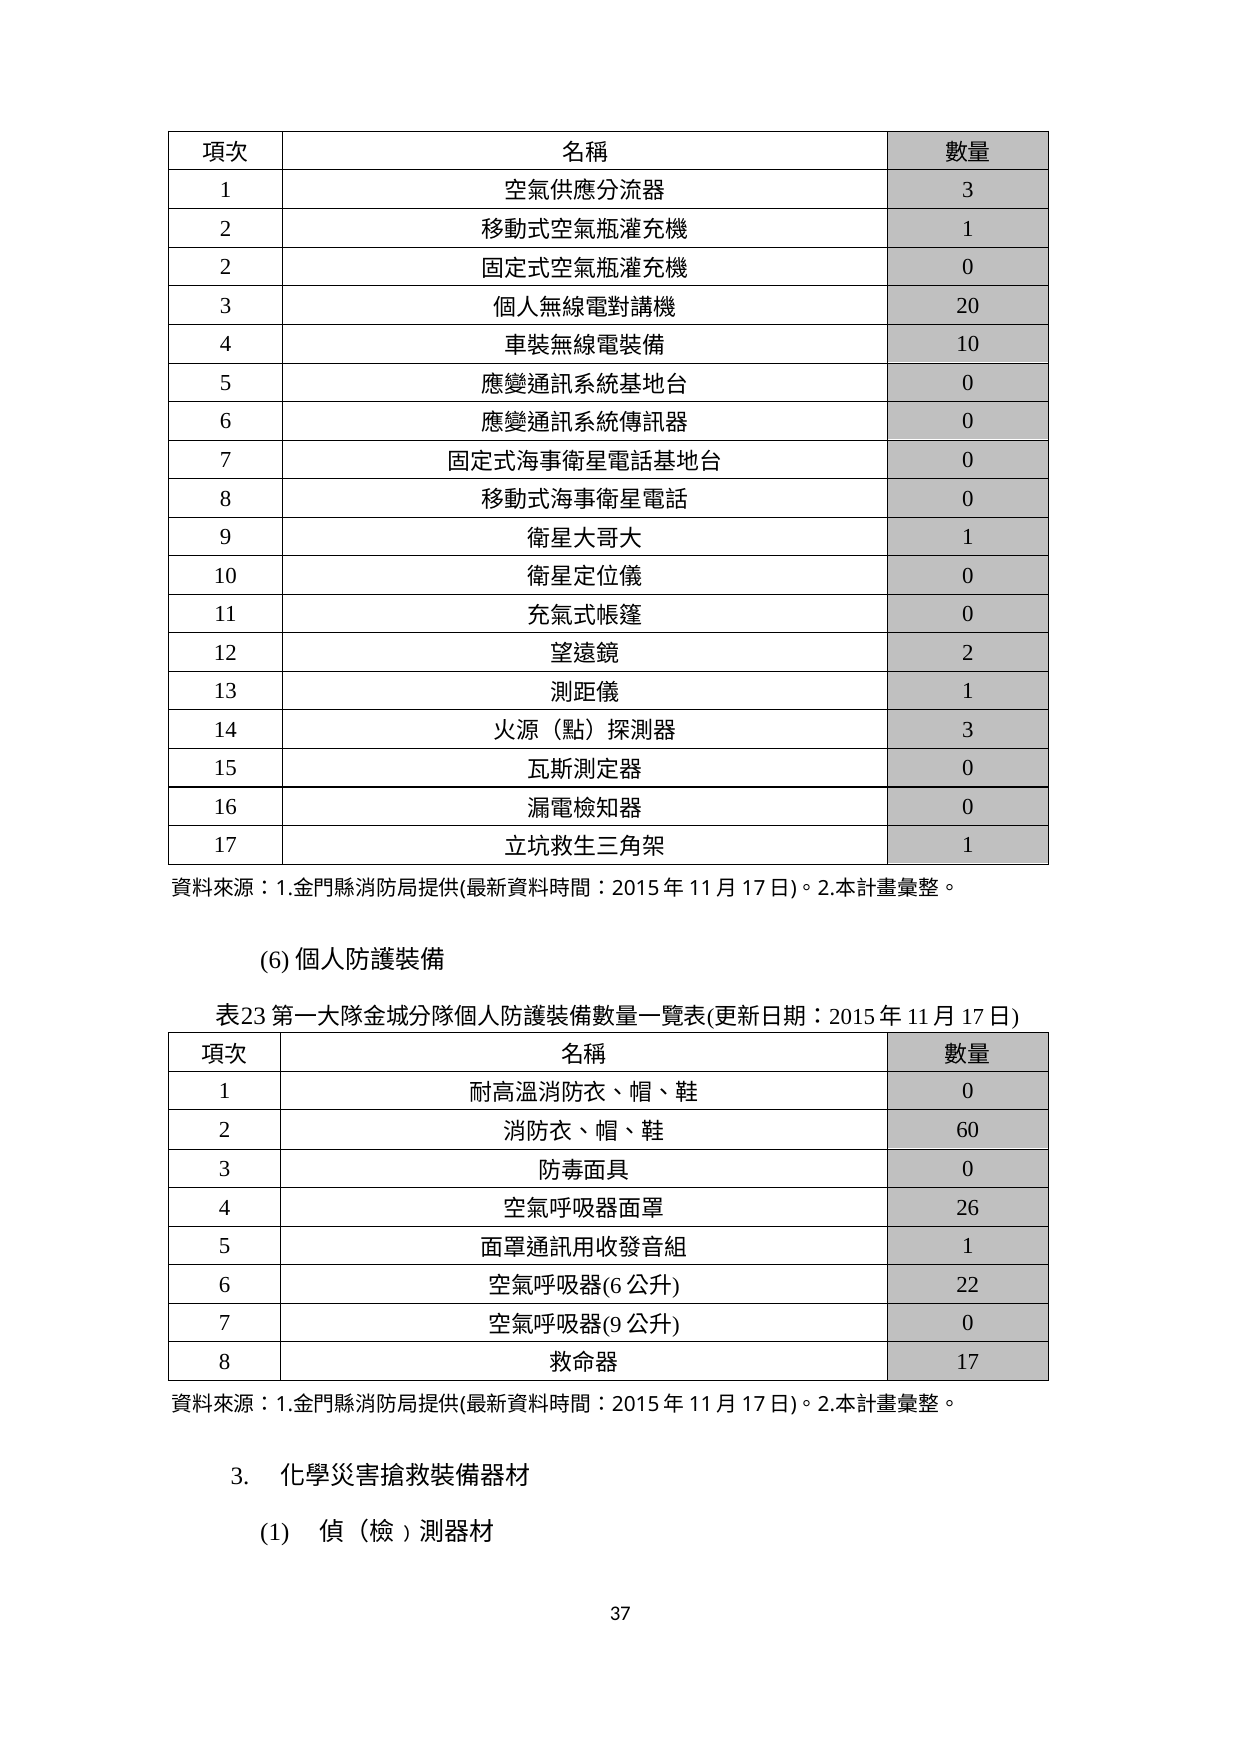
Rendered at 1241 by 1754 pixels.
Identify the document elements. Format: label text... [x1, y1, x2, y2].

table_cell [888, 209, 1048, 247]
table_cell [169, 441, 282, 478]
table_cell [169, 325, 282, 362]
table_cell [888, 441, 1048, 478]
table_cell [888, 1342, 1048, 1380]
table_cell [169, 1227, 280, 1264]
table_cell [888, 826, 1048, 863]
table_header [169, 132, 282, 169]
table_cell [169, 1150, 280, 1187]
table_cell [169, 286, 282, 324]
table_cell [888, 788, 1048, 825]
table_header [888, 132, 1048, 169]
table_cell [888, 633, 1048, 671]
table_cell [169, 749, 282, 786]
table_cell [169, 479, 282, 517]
text 資料來源：1.金門縣消防局提供(最新資料時間：2015年11月17日)。2.本計畫彙整。 [171, 1387, 1069, 1417]
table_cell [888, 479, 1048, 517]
subtitle 化學災害搶救裝備器材 [230, 1455, 1069, 1492]
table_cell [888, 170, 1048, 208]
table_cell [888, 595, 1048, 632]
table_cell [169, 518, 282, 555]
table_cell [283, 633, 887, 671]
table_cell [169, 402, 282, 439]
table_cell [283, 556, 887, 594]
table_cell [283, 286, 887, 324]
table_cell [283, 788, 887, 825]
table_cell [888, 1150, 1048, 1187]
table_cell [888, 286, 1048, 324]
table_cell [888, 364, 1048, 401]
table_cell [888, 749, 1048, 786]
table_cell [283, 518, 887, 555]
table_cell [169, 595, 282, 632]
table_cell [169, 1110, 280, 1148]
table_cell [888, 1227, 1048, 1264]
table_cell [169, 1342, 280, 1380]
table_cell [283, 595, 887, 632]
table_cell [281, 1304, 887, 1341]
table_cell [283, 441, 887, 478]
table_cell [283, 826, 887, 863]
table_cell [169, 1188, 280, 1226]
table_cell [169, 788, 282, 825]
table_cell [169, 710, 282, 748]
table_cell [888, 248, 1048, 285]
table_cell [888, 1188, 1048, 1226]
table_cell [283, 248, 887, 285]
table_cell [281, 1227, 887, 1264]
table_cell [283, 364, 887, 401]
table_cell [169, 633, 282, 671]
subtitle 個人防護裝備 [260, 938, 1069, 976]
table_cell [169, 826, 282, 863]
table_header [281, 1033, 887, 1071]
text 第一大隊金城分隊個人防護裝備數量一覽表(更新日期：2015年11月17日) [216, 995, 1069, 1032]
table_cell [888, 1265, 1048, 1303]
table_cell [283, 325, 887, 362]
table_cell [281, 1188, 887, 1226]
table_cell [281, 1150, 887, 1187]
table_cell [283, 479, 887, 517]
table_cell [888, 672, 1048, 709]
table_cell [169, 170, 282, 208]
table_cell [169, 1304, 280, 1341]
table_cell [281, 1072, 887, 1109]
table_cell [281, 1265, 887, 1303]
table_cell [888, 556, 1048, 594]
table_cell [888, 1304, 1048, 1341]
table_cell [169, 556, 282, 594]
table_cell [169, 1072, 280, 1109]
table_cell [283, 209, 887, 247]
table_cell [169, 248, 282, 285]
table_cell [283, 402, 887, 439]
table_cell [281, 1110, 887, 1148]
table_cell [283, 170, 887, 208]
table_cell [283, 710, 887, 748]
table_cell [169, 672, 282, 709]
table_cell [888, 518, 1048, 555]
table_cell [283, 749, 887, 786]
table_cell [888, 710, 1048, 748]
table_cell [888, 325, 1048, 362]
text 資料來源：1.金門縣消防局提供(最新資料時間：2015年11月17日)。2.本計畫彙整。 [171, 871, 1069, 901]
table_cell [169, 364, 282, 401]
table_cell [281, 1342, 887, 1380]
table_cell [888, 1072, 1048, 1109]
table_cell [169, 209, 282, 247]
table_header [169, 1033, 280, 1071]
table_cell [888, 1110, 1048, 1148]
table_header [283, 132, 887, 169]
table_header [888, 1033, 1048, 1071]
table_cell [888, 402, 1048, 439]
subtitle 偵（檢﹚測器材 [260, 1511, 1069, 1548]
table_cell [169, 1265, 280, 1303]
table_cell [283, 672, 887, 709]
